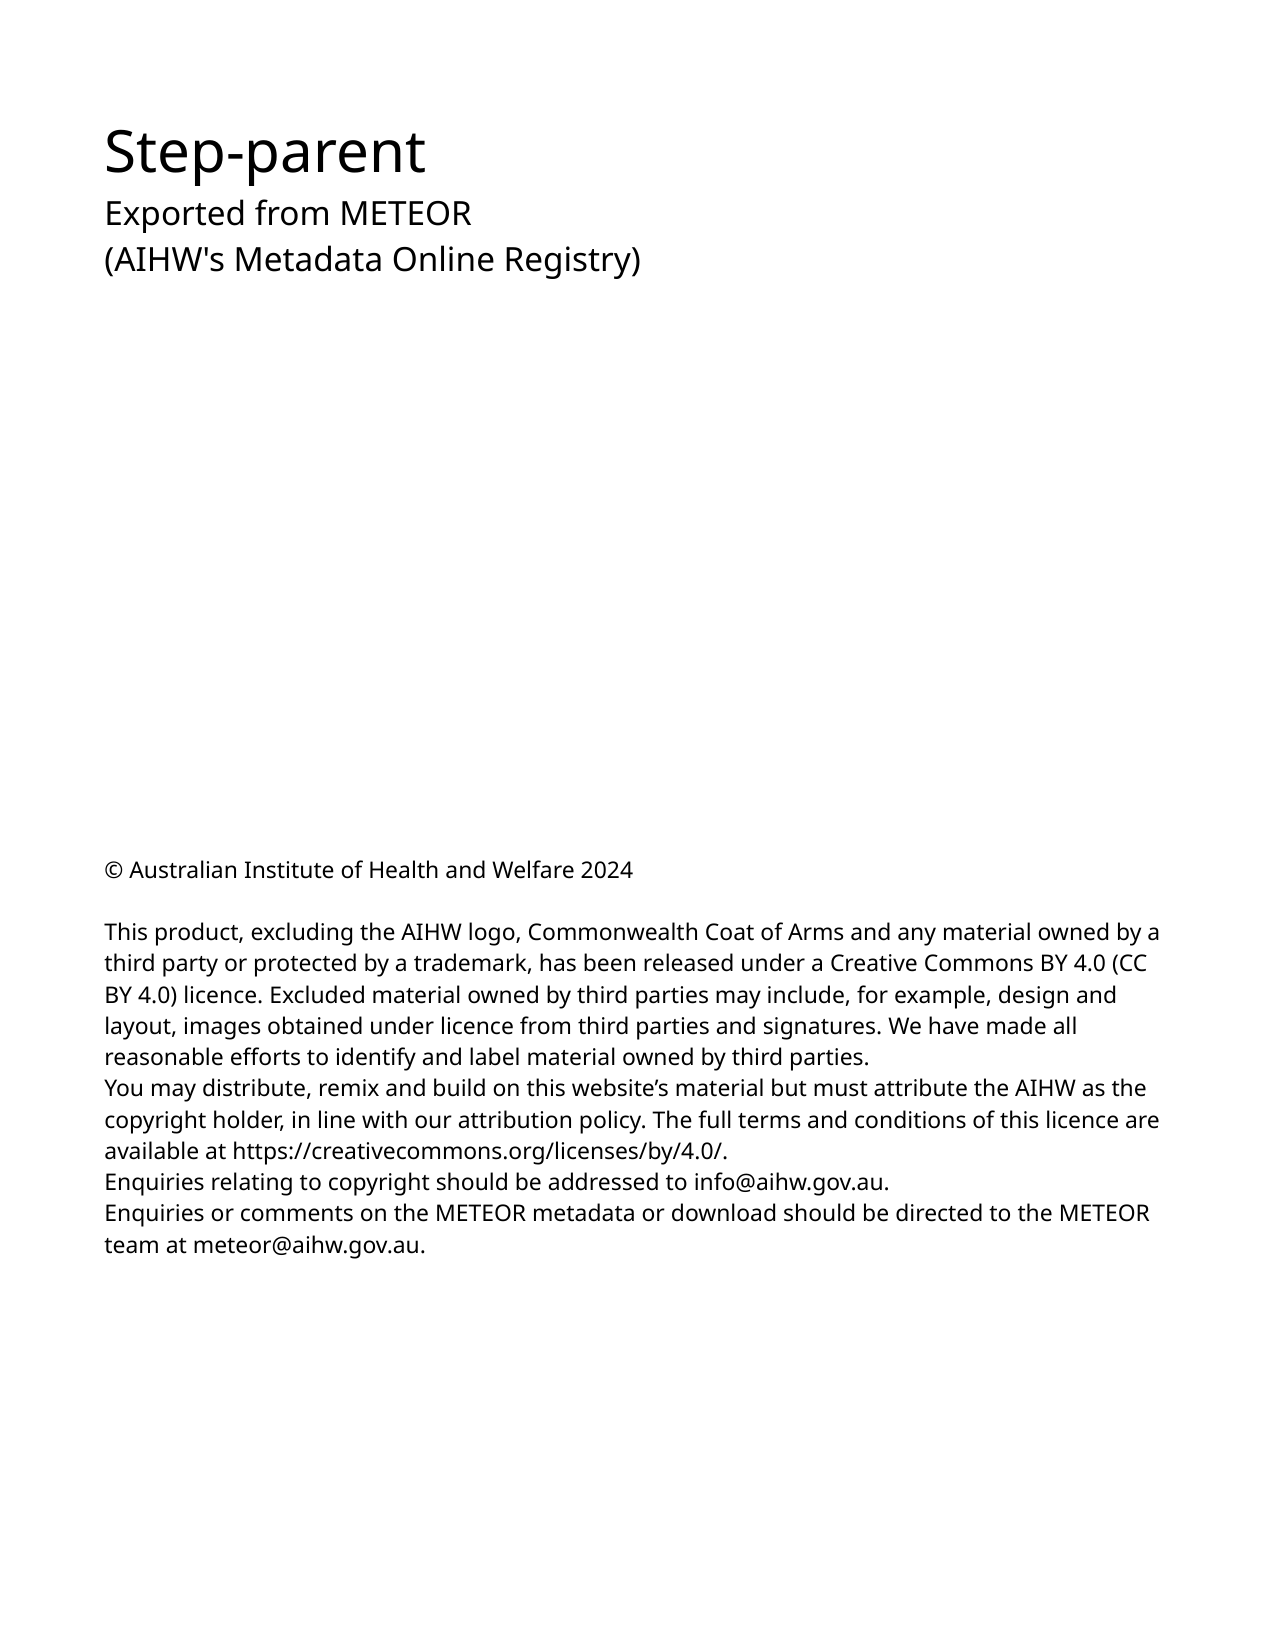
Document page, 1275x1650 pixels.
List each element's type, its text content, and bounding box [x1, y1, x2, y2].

subtitle (AIHW's Metadata Online Registry) [104, 235, 1171, 281]
text Enquiries or comments on the METEOR metadata or download should be directed to the METEOR team at meteor@aihw.gov.au. [104, 1197, 1171, 1260]
text This product, excluding the AIHW logo, Commonwealth Coat of Arms and any material owned by a third party or protected by a trademark, has been released under a Creative Commons BY 4.0 (CC BY 4.0) licence. Excluded material owned by third parties may include, for example, design and layout, images obtained under licence from third parties and signatures. We have made all reasonable efforts to identify and label material owned by third parties. [104, 916, 1171, 1072]
text © Australian Institute of Health and Welfare 2024 [104, 854, 1171, 885]
text You may distribute, remix and build on this website’s material but must attribute the AIHW as the copyright holder, in line with our attribution policy. The full terms and conditions of this licence are available at https://creativecommons.org/licenses/by/4.0/. [104, 1072, 1171, 1166]
title Step-parent [104, 110, 1171, 190]
text Enquiries relating to copyright should be addressed to info@aihw.gov.au. [104, 1166, 1171, 1197]
subtitle Exported from METEOR [104, 190, 1171, 235]
